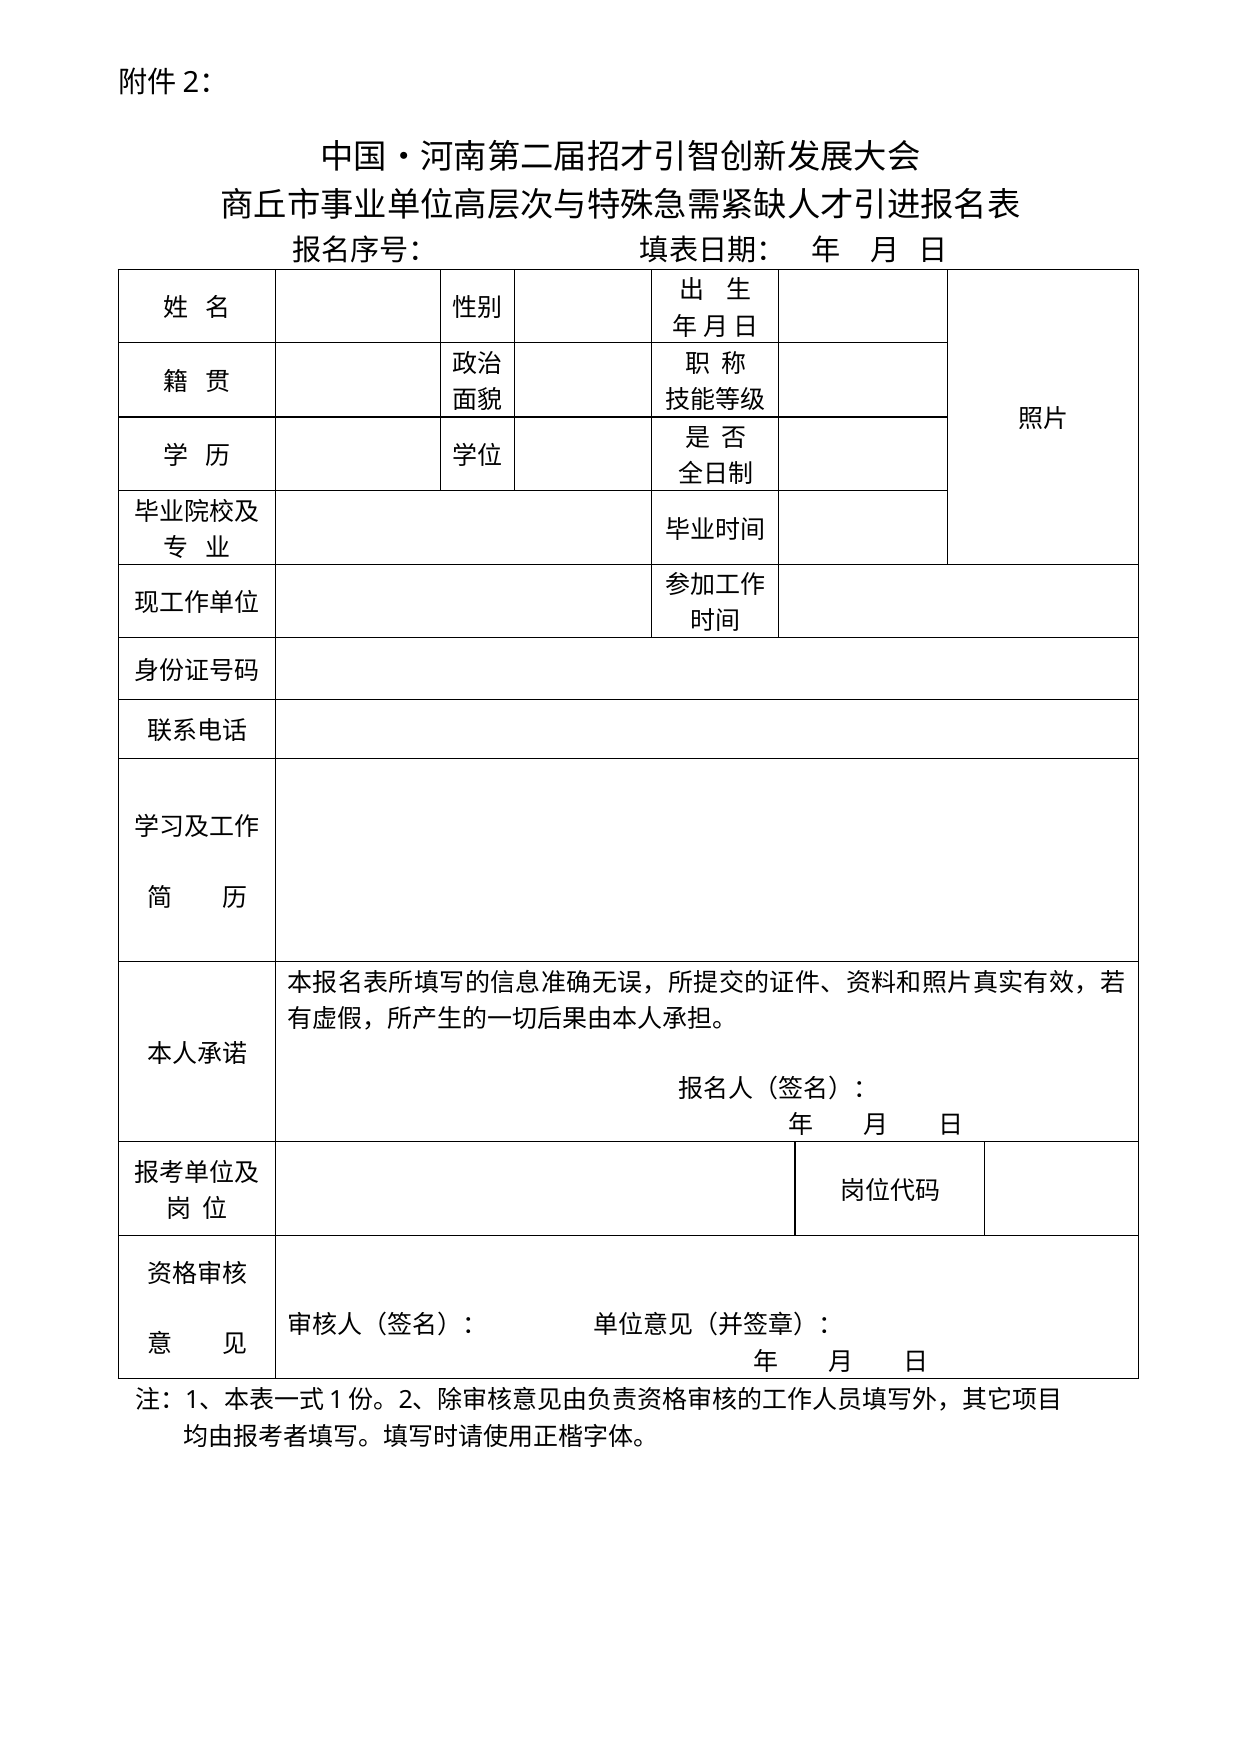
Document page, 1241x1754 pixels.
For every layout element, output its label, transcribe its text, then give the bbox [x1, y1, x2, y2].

text 报名序号： 填表日期： 年 月 日 [118, 226, 1122, 269]
table_cell 政治 面貌 [441, 343, 514, 416]
table_cell 联系电话 [119, 700, 275, 758]
table_cell [276, 759, 1138, 961]
table_cell 现工作单位 [119, 565, 275, 637]
table_cell [779, 343, 947, 416]
table_cell 审核人（签名）： 单位意见（并签章）： 年 月 日 [276, 1236, 1138, 1378]
table_cell [779, 565, 1138, 637]
table_cell 本报名表所填写的信息准确无误，所提交的证件、资料和照片真实有效，若有虚假，所产生的一切后果由本人承担。 报名人（签名）： 年 月 日 [276, 962, 1138, 1141]
table_cell [276, 343, 440, 416]
table_cell [779, 491, 947, 563]
text 商丘市事业单位高层次与特殊急需紧缺人才引进报名表 [118, 178, 554, 226]
table_cell 是 否 全日制 [652, 418, 778, 490]
table_header 姓 名 [119, 270, 275, 342]
table_header [515, 270, 651, 342]
table_header 照片 [948, 270, 1138, 563]
table_cell [779, 418, 947, 490]
table_cell [276, 418, 440, 490]
table_cell 资格审核 意 见 [119, 1236, 275, 1378]
table_cell 籍 贯 [119, 343, 275, 416]
table_cell 学习及工作 简 历 [119, 759, 275, 961]
table_cell [515, 418, 651, 490]
table_cell 学 历 [119, 418, 275, 490]
table_cell 毕业时间 [652, 491, 778, 563]
table_cell 参加工作 时间 [652, 565, 778, 637]
table_cell [276, 700, 1138, 758]
text 中国•河南第二届招才引智创新发展大会 [118, 130, 1122, 178]
table_cell 身份证号码 [119, 638, 275, 699]
table_cell [276, 638, 1138, 699]
table_header [779, 270, 947, 342]
table_cell [276, 565, 651, 637]
table_cell 毕业院校及专 业 [119, 491, 275, 563]
table_cell 岗位代码 [796, 1142, 984, 1235]
table_header [276, 270, 440, 342]
text 注：1、本表一式1份。2、除审核意见由负责资格审核的工作人员填写外，其它项目均由报考者填写。填写时请使用正楷字体。 [135, 1379, 1084, 1452]
text 商丘市事业单位高层次与特殊急需紧缺人才引进报名表 [853, 178, 1122, 226]
table_cell [985, 1142, 1138, 1235]
table_cell 报考单位及岗 位 [119, 1142, 275, 1235]
table_header 出 生 年 月 日 [652, 270, 778, 342]
table_cell 学位 [441, 418, 514, 490]
table_cell [515, 343, 651, 416]
table_header 性别 [441, 270, 514, 342]
table_cell 本人承诺 [119, 962, 275, 1141]
table_cell [276, 1142, 794, 1235]
table_cell [276, 491, 651, 563]
table_cell 职 称 技能等级 [652, 343, 778, 416]
